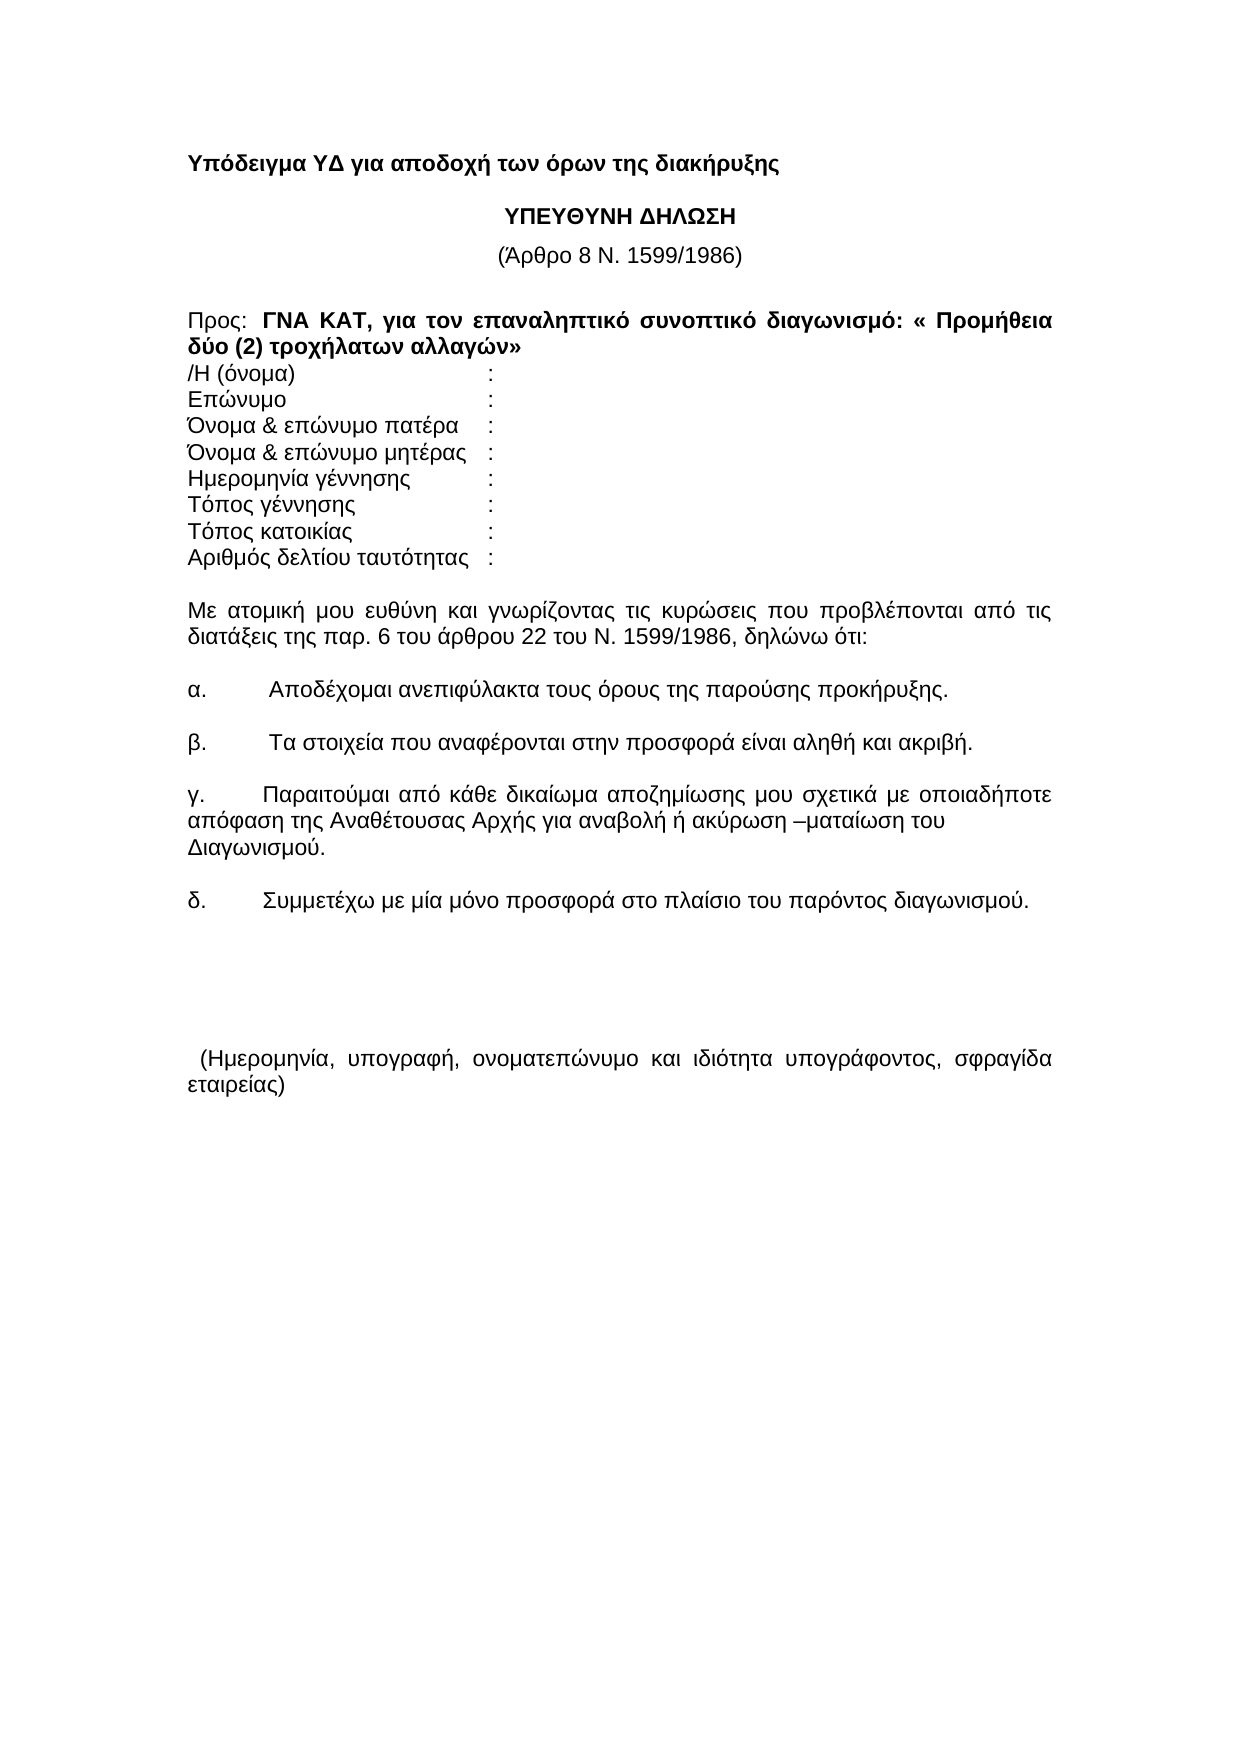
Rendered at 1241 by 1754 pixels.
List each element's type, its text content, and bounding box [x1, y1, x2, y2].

text (Ημερομηνία, υπογραφή, ονοματεπώνυμο και ιδιότητα υπογράφοντος, σφραγίδα εταιρείας) [187, 1045, 1053, 1097]
text ΥΠΕΥΘΥΝΗ ΔΗΛΩΣΗ [187, 203, 1053, 229]
text Τόπος κατοικίας : [187, 518, 1053, 544]
text Όνομα & επώνυμο πατέρα : [187, 412, 1053, 438]
text α. Αποδέχομαι ανεπιφύλακτα τους όρους της παρούσης προκήρυξης. [187, 676, 1053, 702]
text Με ατομική μου ευθύνη και γνωρίζοντας τις κυρώσεις που προβλέπονται από τις διατάξεις της παρ. 6 του άρθρου 22 του Ν. 1599/1986, δηλώνω ότι: [187, 597, 1053, 649]
text Διαγωνισμού. [187, 834, 1053, 860]
text Επώνυμο : [187, 386, 1053, 412]
text Υπόδειγμα ΥΔ για αποδοχή των όρων της διακήρυξης [187, 150, 1053, 176]
text Τόπος γέννησης : [187, 491, 1053, 518]
text (Άρθρο 8 Ν. 1599/1986) [187, 242, 1053, 268]
text /Η (όνομα) : [187, 359, 1053, 386]
text Προς: ΓΝΑ ΚΑΤ, για τον επαναληπτικό συνοπτικό διαγωνισμό: « Προμήθεια δύο (2) τροχήλατων αλλαγών» [187, 307, 1053, 359]
text Αριθμός δελτίου ταυτότητας : [187, 544, 1053, 570]
text β. Τα στοιχεία που αναφέρονται στην προσφορά είναι αληθή και ακριβή. [187, 728, 1053, 755]
text γ. Παραιτούμαι από κάθε δικαίωμα αποζημίωσης μου σχετικά με οποιαδήποτε απόφαση της Αναθέτουσας Αρχής για αναβολή ή ακύρωση –ματαίωση του [187, 781, 1053, 834]
text δ. Συμμετέχω με μία μόνο προσφορά στο πλαίσιο του παρόντος διαγωνισμού. [187, 887, 1053, 913]
text Όνομα & επώνυμο μητέρας : [187, 438, 1053, 465]
text Ημερομηνία γέννησης : [187, 465, 1053, 491]
